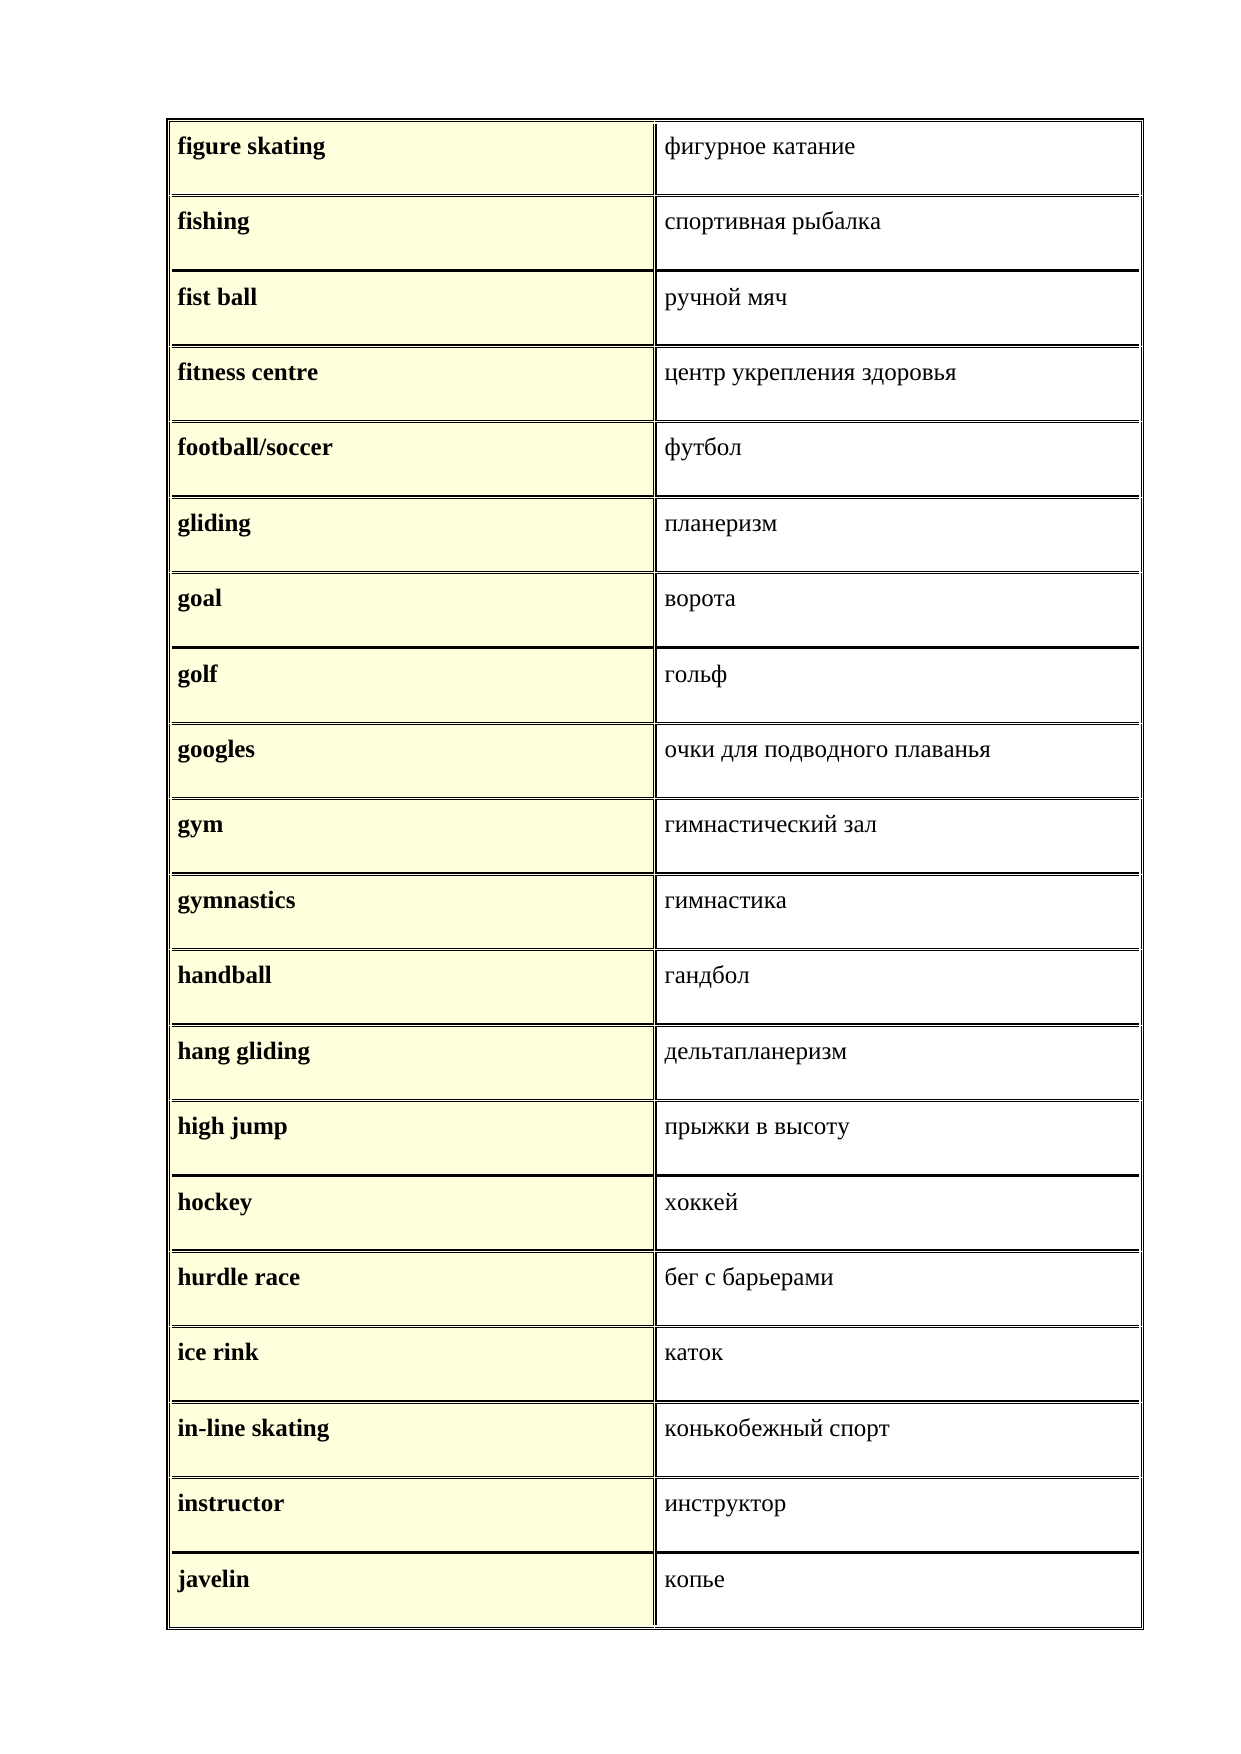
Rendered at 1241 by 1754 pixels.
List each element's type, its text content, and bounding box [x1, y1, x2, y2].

table_cell handball [168, 948, 655, 1023]
table_cell figure skating [170, 120, 655, 193]
table_cell фигурное катание [655, 122, 1141, 193]
table_cell goal [168, 571, 655, 646]
table_cell fishing [170, 194, 653, 269]
table_cell спортивная рыбалка [657, 194, 1141, 269]
table_cell каток [655, 1325, 1142, 1400]
table_cell javelin [170, 1551, 655, 1626]
table_cell high jump [170, 1099, 653, 1174]
table_cell googles [170, 721, 653, 797]
table_cell центр укрепления здоровья [657, 344, 1141, 420]
table_cell instructor [168, 1476, 655, 1551]
table_cell хоккей [657, 1174, 1141, 1249]
table_cell гимнастический зал [655, 797, 1142, 872]
table_cell hurdle race [170, 1249, 653, 1325]
table_cell ручной мяч [657, 269, 1141, 344]
table_cell футбол [655, 420, 1142, 495]
table_cell fitness centre [170, 344, 653, 420]
table_cell инструктор [655, 1476, 1142, 1551]
table_cell очки для подводного плаванья [657, 721, 1141, 797]
table_cell gym [168, 797, 655, 872]
table_cell планеризм [657, 495, 1141, 571]
table_cell ice rink [168, 1325, 655, 1400]
table_cell golf [170, 646, 653, 721]
table_cell прыжки в высоту [657, 1099, 1141, 1174]
table_cell gymnastics [170, 872, 653, 948]
table_cell football/soccer [168, 420, 655, 495]
table_cell fist ball [170, 269, 653, 344]
table_cell копье [655, 1551, 1141, 1626]
table_cell гандбол [655, 948, 1142, 1023]
table_cell hang gliding [170, 1023, 653, 1098]
table_cell гольф [657, 646, 1141, 721]
table_cell бег с барьерами [657, 1249, 1141, 1325]
table_cell гимнастика [657, 872, 1141, 948]
table_cell hockey [170, 1174, 653, 1249]
table_cell дельтапланеризм [657, 1023, 1141, 1098]
table_cell конькобежный спорт [657, 1400, 1141, 1476]
table_cell gliding [170, 495, 653, 571]
table_cell in-line skating [170, 1400, 653, 1476]
table_cell ворота [655, 571, 1142, 646]
